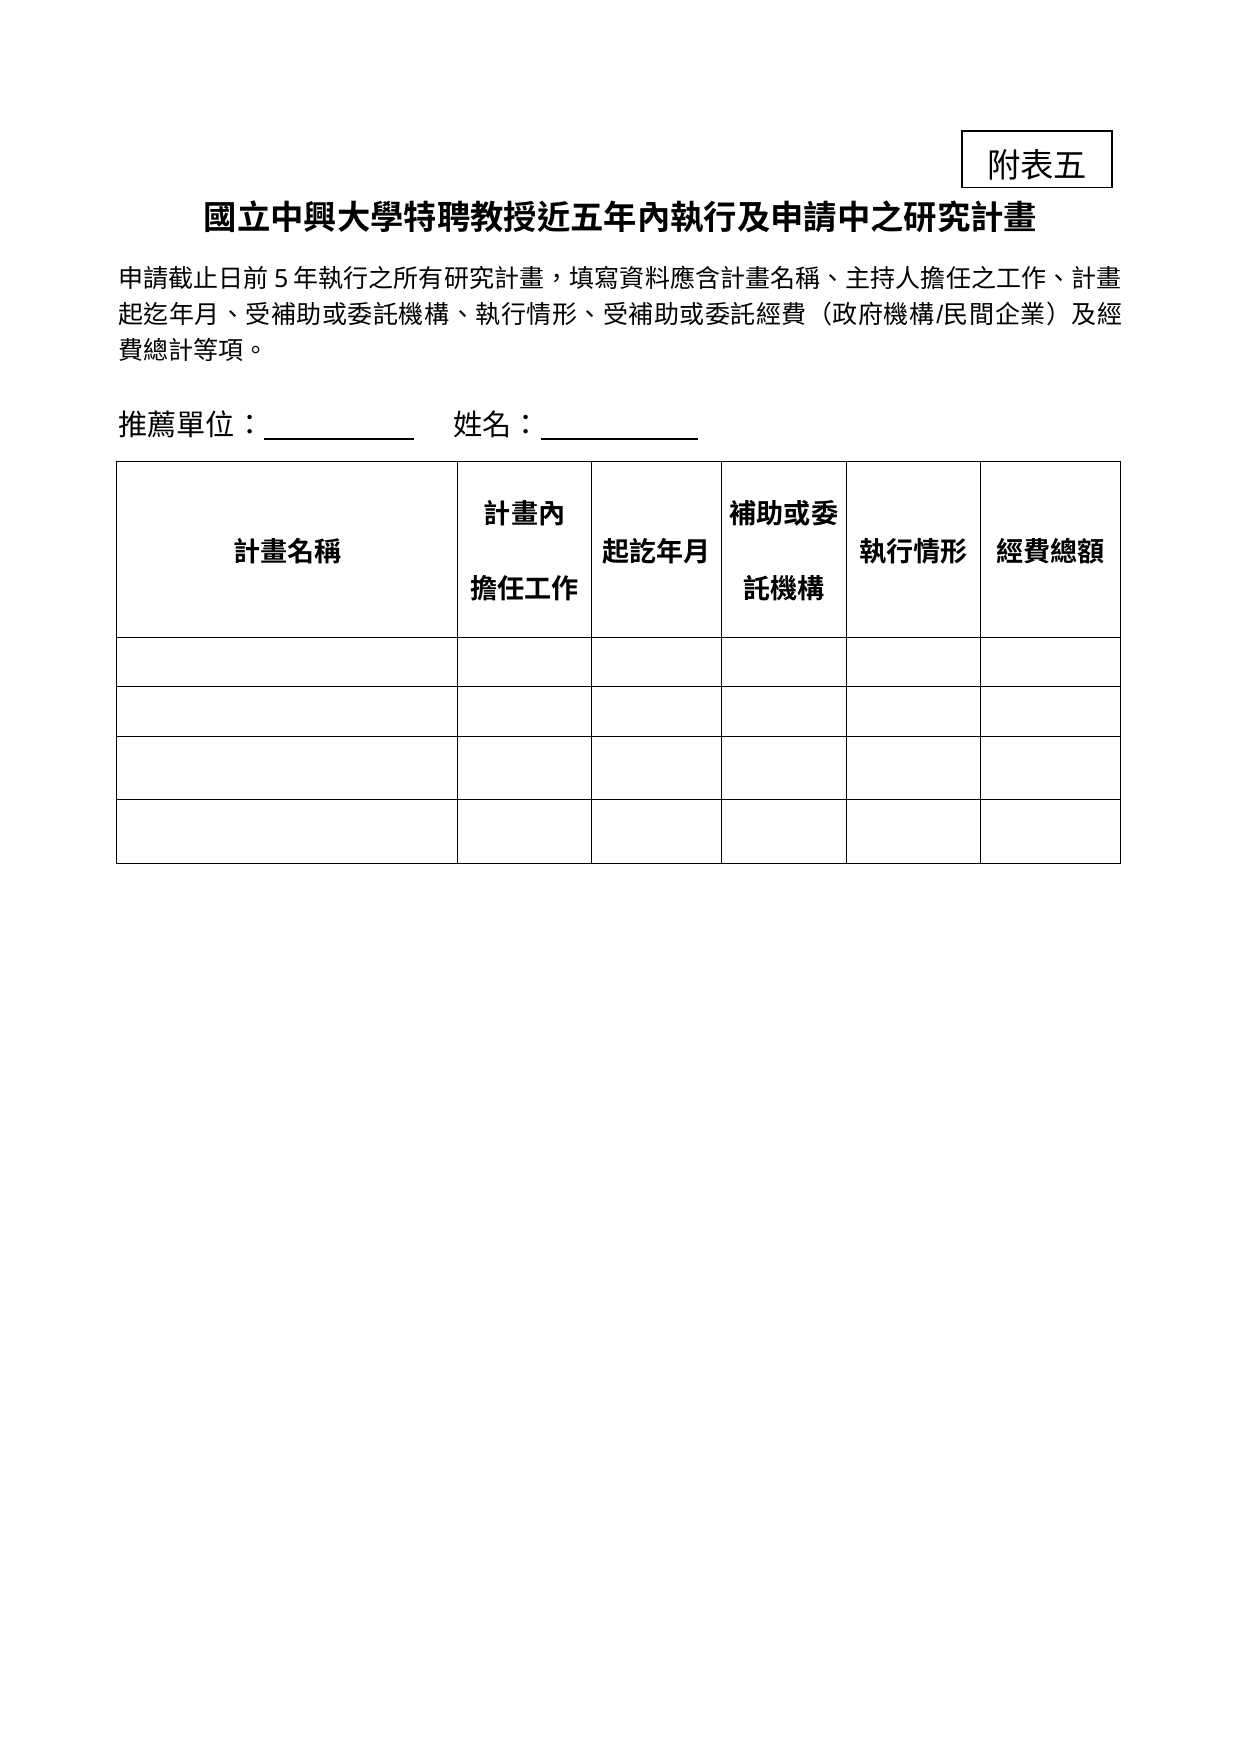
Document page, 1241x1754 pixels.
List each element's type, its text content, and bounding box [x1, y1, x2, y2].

table_header 經費總額 [981, 462, 1120, 637]
table_cell [592, 800, 721, 863]
table_cell [722, 638, 846, 686]
table_header 起訖年月 [592, 462, 721, 637]
table_cell [722, 737, 846, 799]
table_header 執行情形 [847, 462, 980, 637]
table_cell [117, 638, 457, 686]
table_cell [981, 638, 1120, 686]
table_header 計畫內 擔任工作 [458, 462, 591, 637]
table_cell [117, 800, 457, 863]
table_cell [458, 800, 591, 863]
table_cell [592, 638, 721, 686]
text 推薦單位： 姓名： [118, 386, 1122, 461]
table_cell [847, 737, 980, 799]
table_header 補助或委託機構 [722, 462, 846, 637]
table_cell [458, 638, 591, 686]
table_cell [981, 737, 1120, 799]
table_header 計畫名稱 [117, 462, 457, 637]
table_cell [847, 687, 980, 736]
table_cell [847, 638, 980, 686]
table_cell [117, 687, 457, 736]
text 國立中興大學特聘教授近五年內執行及申請中之研究計畫 [118, 191, 1122, 239]
table_cell [458, 687, 591, 736]
table_cell [592, 737, 721, 799]
table_cell [722, 800, 846, 863]
table_cell [592, 687, 721, 736]
text 申請截止日前5年執行之所有研究計畫，填寫資料應含計畫名稱、主持人擔任之工作、計畫起迄年月、受補助或委託機構、執行情形、受補助或委託經費（政府機構/民間企業）及經費總計等項。 [118, 258, 1122, 367]
table_cell [981, 687, 1120, 736]
table_cell [847, 800, 980, 863]
table_cell [117, 737, 457, 799]
table_cell [722, 687, 846, 736]
table_cell [458, 737, 591, 799]
table_cell [981, 800, 1120, 863]
